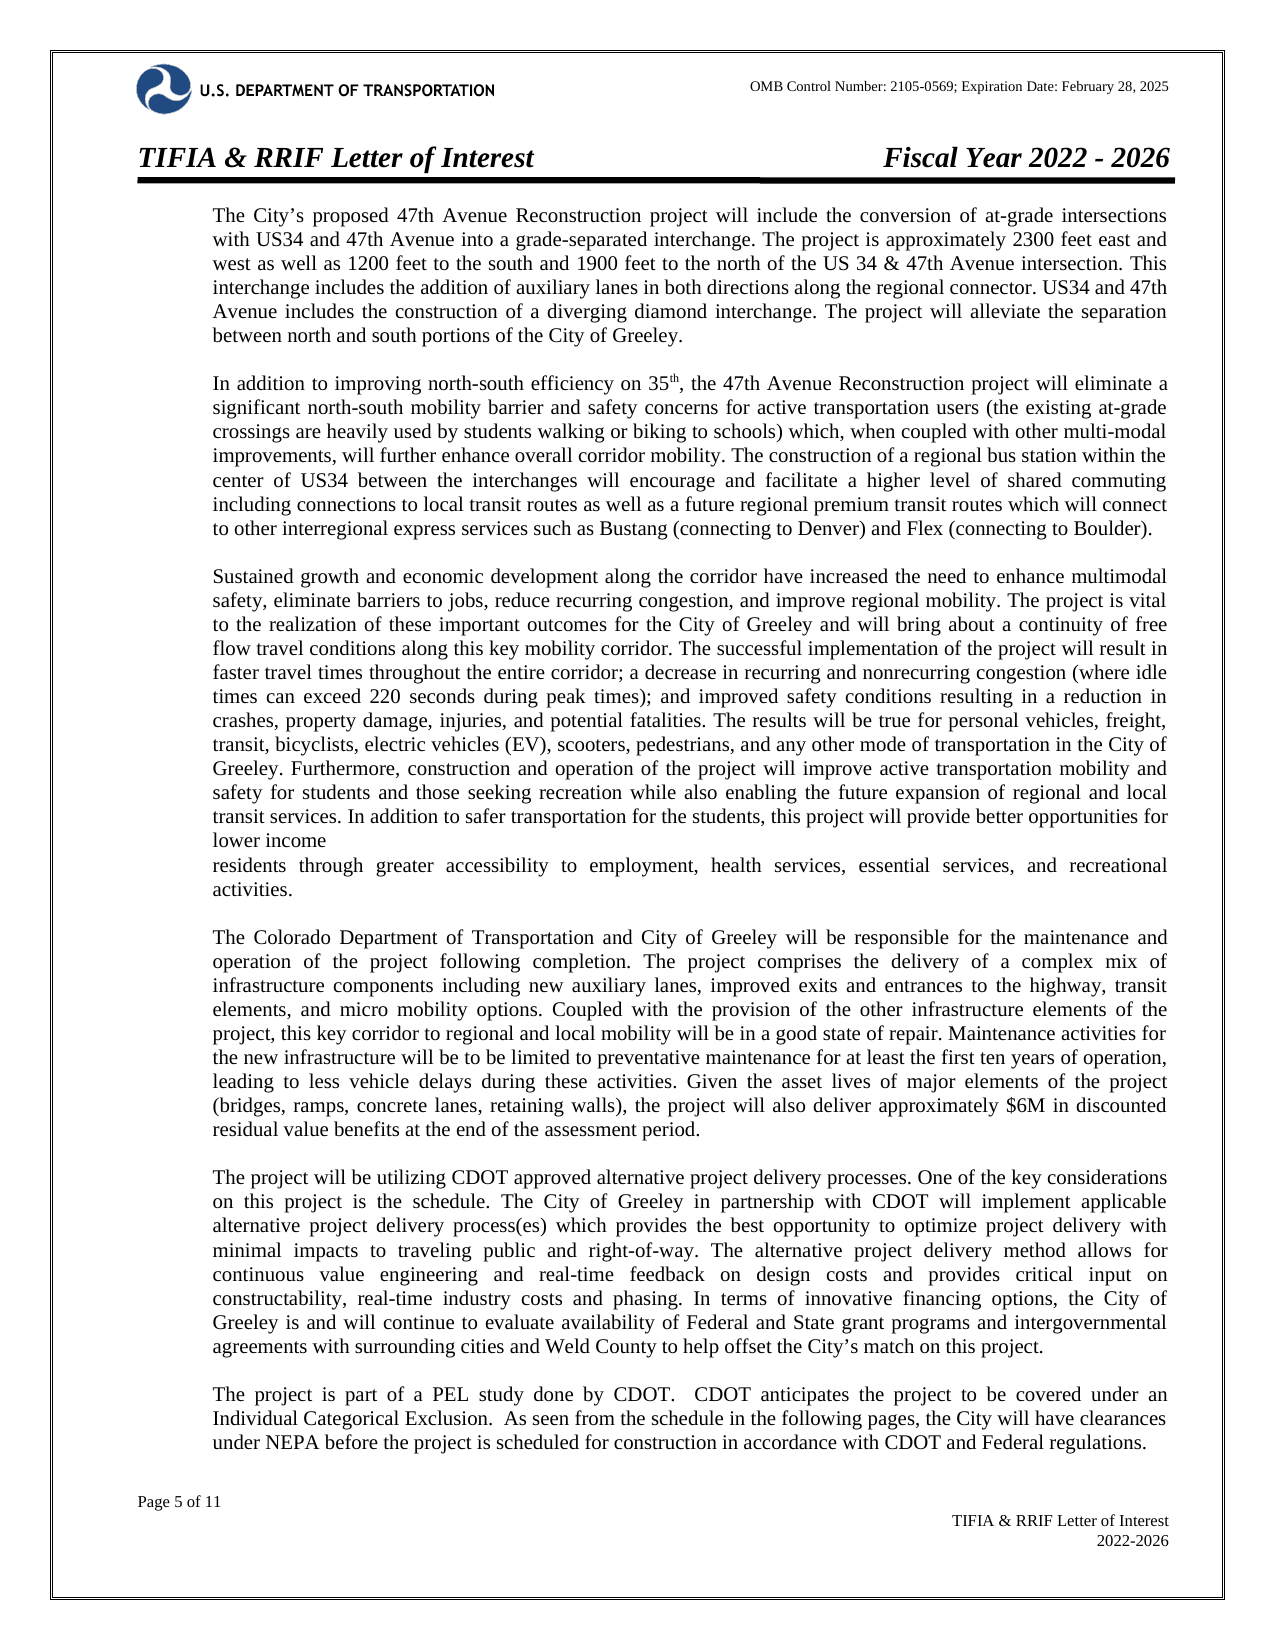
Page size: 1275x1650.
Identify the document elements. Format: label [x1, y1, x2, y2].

picture [130, 62, 494, 123]
